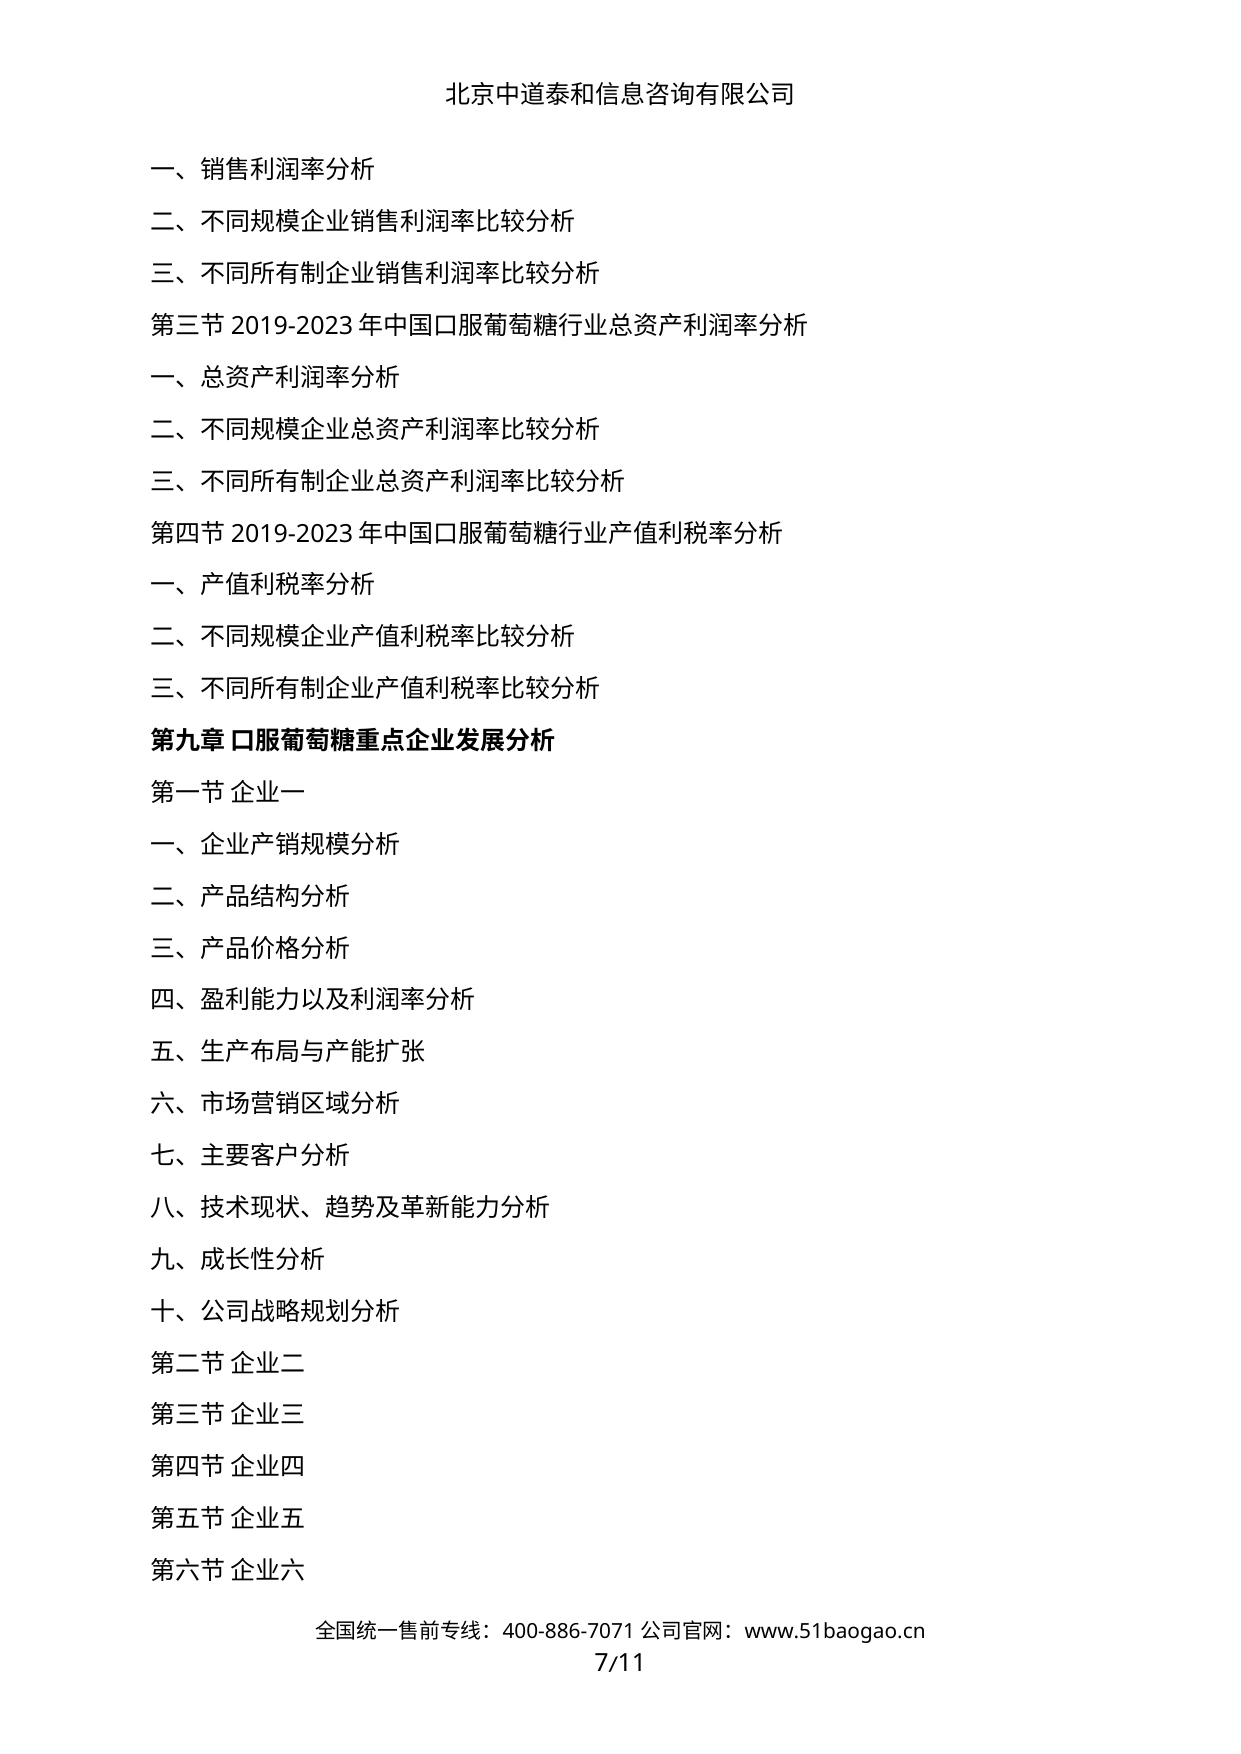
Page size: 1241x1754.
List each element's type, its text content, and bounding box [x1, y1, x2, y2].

text 二、产品结构分析 [150, 876, 1090, 912]
text 三、产品价格分析 [150, 928, 1090, 964]
text 七、主要客户分析 [150, 1136, 1090, 1172]
text 第四节 企业四 [150, 1447, 1090, 1483]
text 三、不同所有制企业产值利税率比较分析 [150, 669, 1090, 705]
text 一、企业产销规模分析 [150, 824, 1090, 861]
text 八、技术现状、趋势及革新能力分析 [150, 1187, 1090, 1224]
text 三、不同所有制企业销售利润率比较分析 [150, 254, 1090, 290]
text 第九章 口服葡萄糖重点企业发展分析 [150, 721, 1090, 757]
text 一、总资产利润率分析 [150, 357, 1090, 394]
text 四、盈利能力以及利润率分析 [150, 980, 1090, 1016]
text 第一节 企业一 [150, 772, 1090, 809]
text 第三节 企业三 [150, 1395, 1090, 1431]
text 第三节 2019-2023年中国口服葡萄糖行业总资产利润率分析 [150, 306, 1090, 342]
text 二、不同规模企业销售利润率比较分析 [150, 202, 1090, 238]
text 一、产值利税率分析 [150, 565, 1090, 601]
text 第六节 企业六 [150, 1551, 1090, 1587]
text 第五节 企业五 [150, 1499, 1090, 1535]
text 第四节 2019-2023年中国口服葡萄糖行业产值利税率分析 [150, 513, 1090, 549]
text 九、成长性分析 [150, 1239, 1090, 1276]
text 一、销售利润率分析 [150, 150, 1090, 186]
text 二、不同规模企业总资产利润率比较分析 [150, 409, 1090, 446]
text 三、不同所有制企业总资产利润率比较分析 [150, 461, 1090, 497]
text 二、不同规模企业产值利税率比较分析 [150, 617, 1090, 653]
text 五、生产布局与产能扩张 [150, 1032, 1090, 1068]
text 十、公司战略规划分析 [150, 1291, 1090, 1327]
text 第二节 企业二 [150, 1343, 1090, 1379]
text 六、市场营销区域分析 [150, 1084, 1090, 1120]
